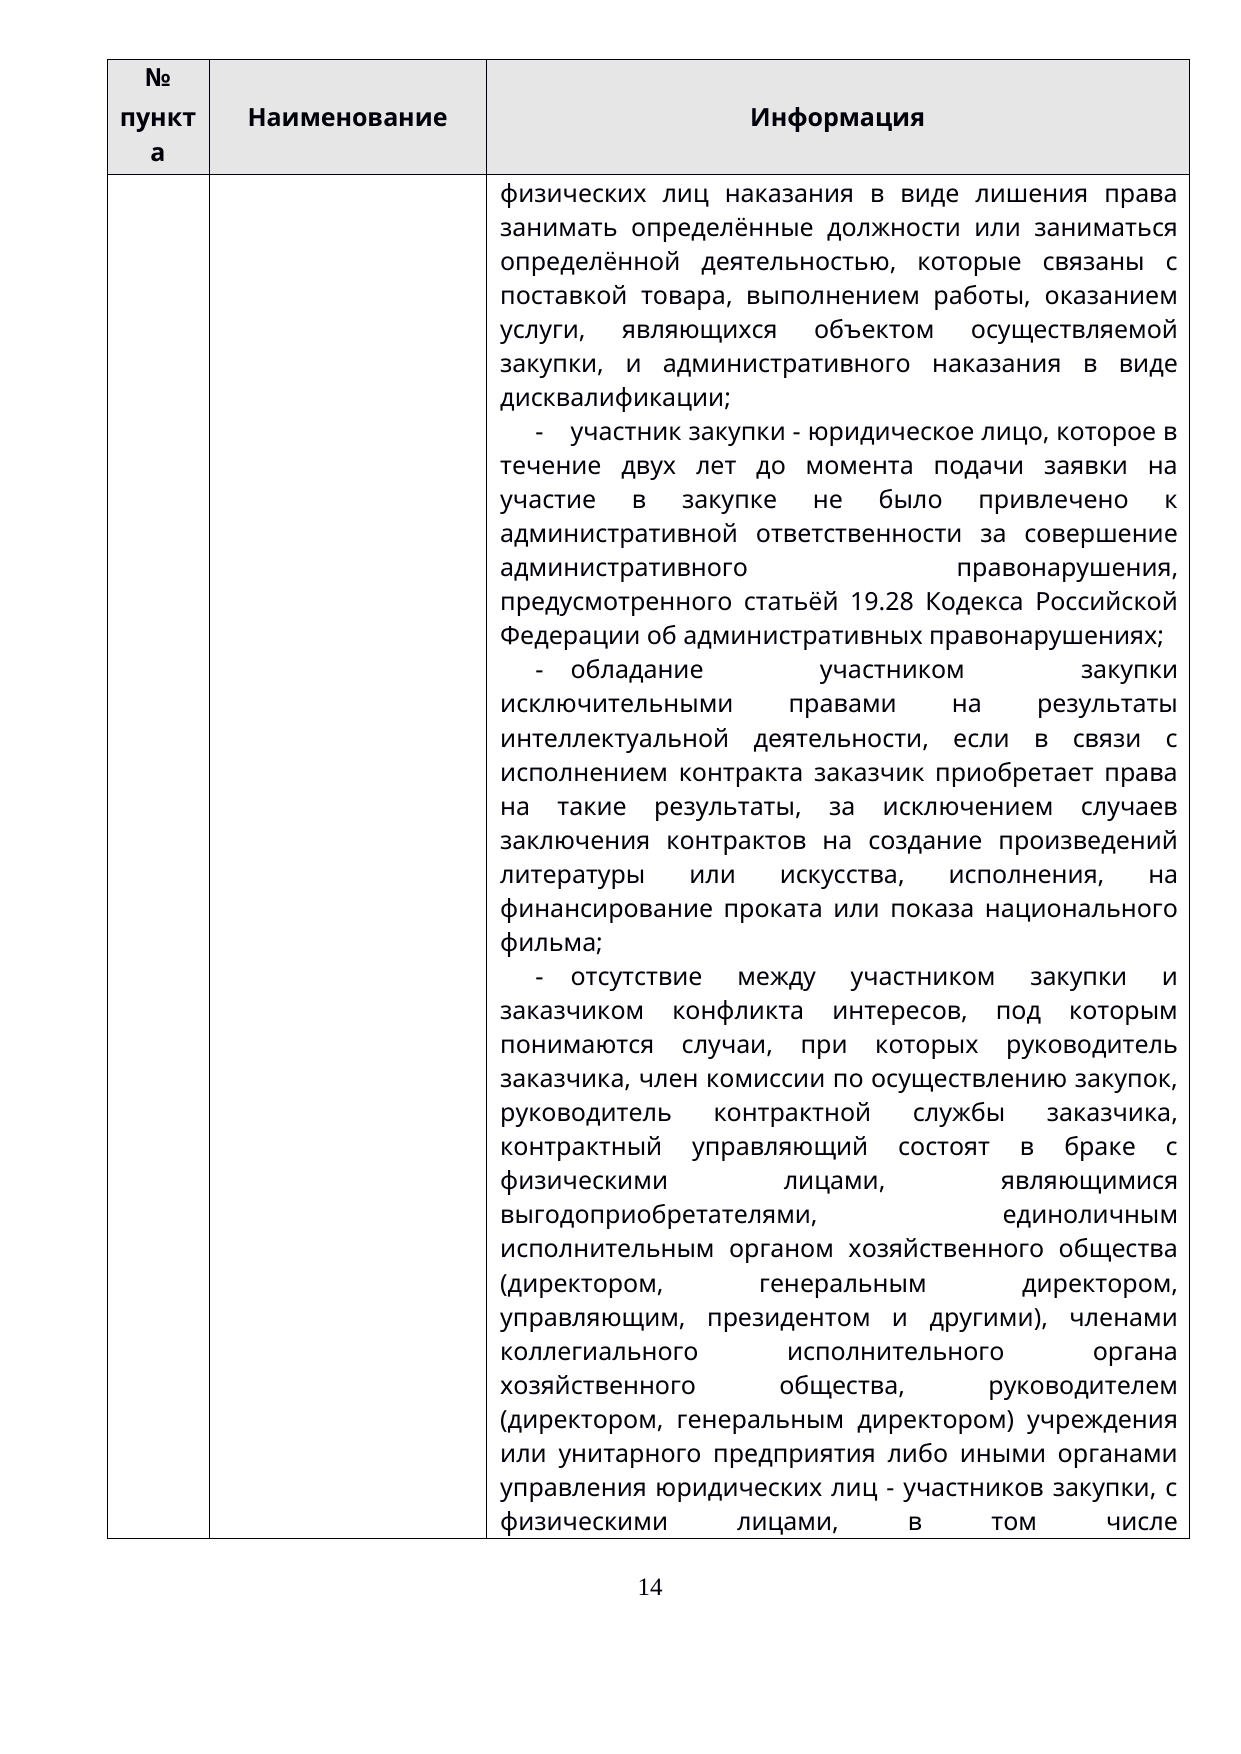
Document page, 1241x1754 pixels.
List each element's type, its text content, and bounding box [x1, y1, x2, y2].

table_header Информация [487, 60, 1189, 174]
table_cell [108, 175, 209, 1538]
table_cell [487, 175, 1189, 1538]
table_header Наименование [210, 60, 486, 174]
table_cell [210, 175, 486, 1538]
table_header № пункта [108, 60, 209, 174]
